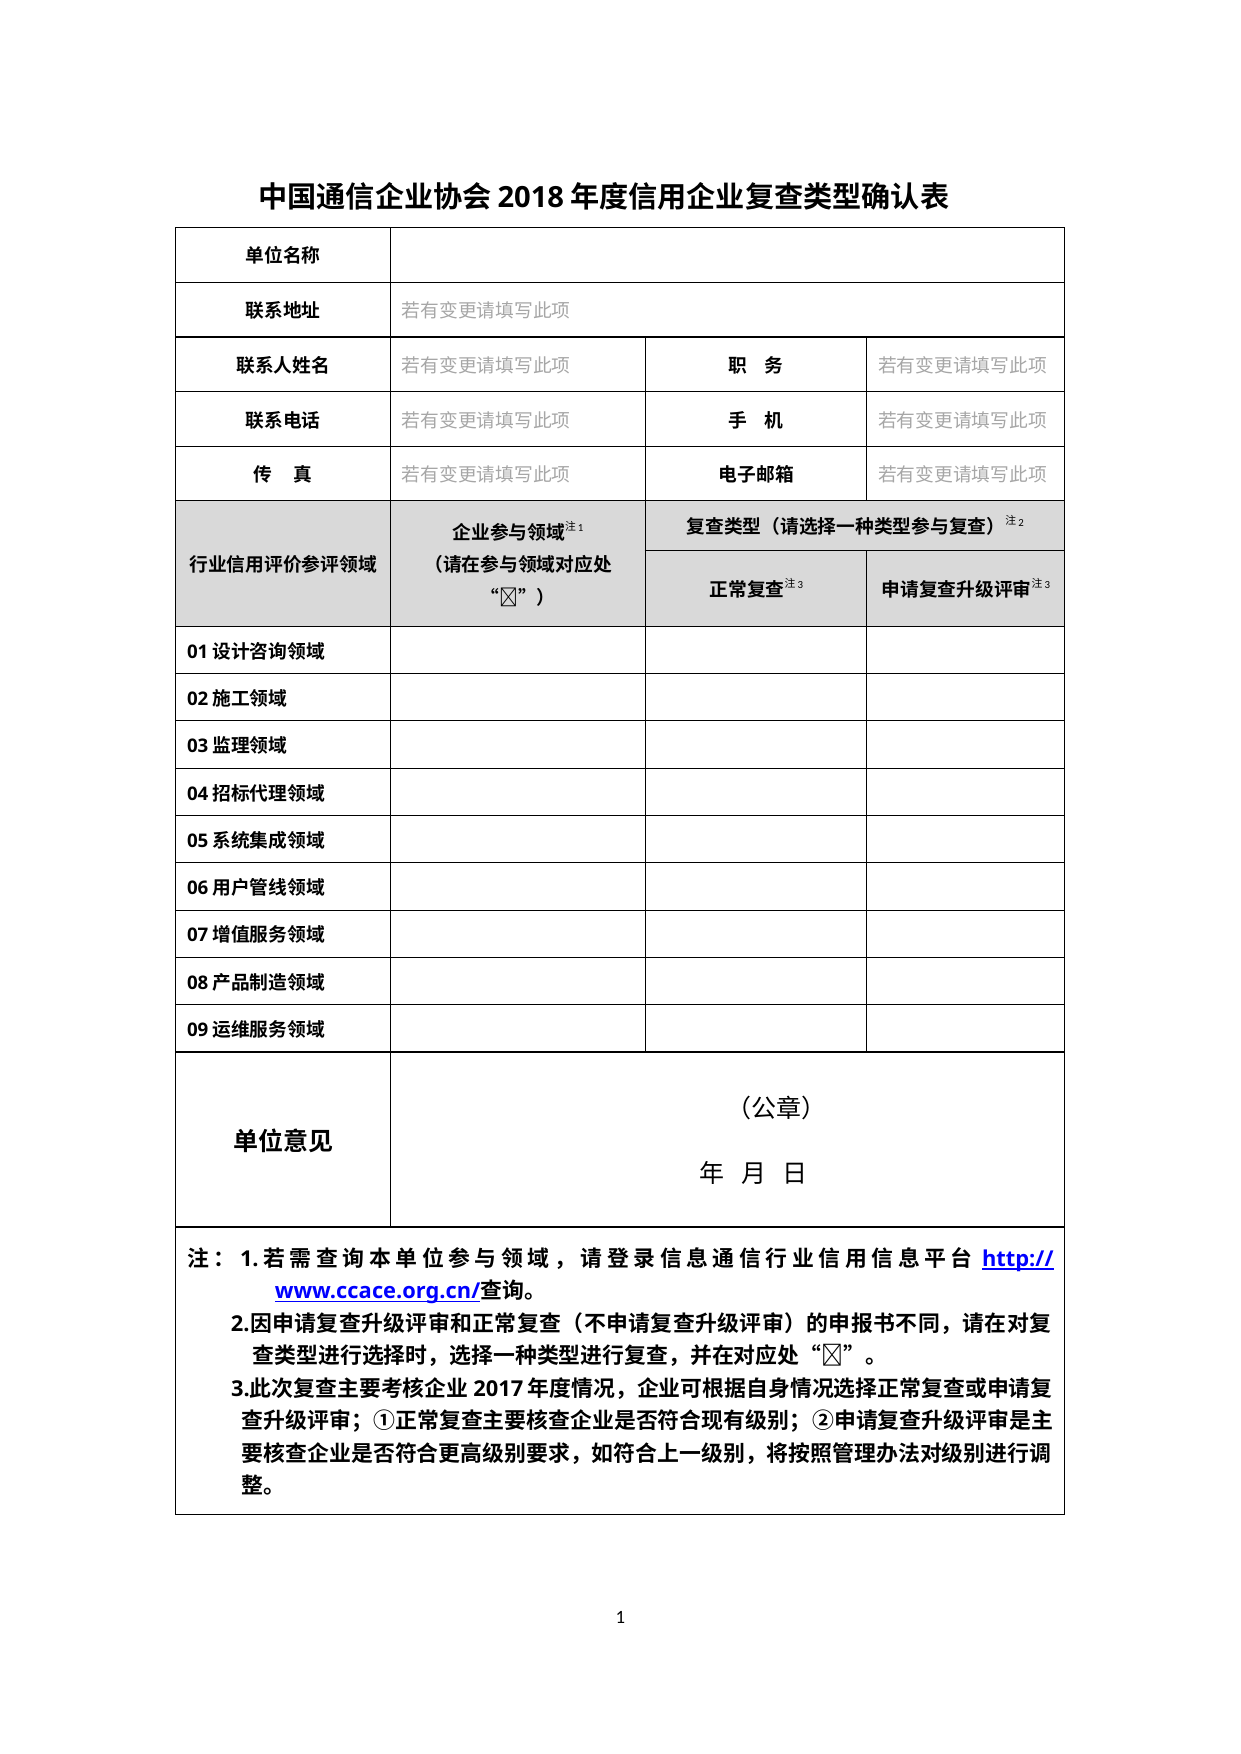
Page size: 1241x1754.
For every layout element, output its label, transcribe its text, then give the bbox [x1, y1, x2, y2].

table_cell 电子邮箱 [646, 447, 866, 500]
table_cell [867, 958, 1064, 1004]
table_cell 若有变更请填写此项 [391, 283, 1064, 336]
table_cell 手 机 [646, 392, 866, 446]
table_cell [391, 958, 645, 1004]
table_cell [391, 863, 645, 909]
table_cell [646, 958, 866, 1004]
table_cell 05系统集成领域 [176, 816, 390, 862]
table_cell 复查类型（请选择一种类型参与复查）注2 [646, 501, 1064, 550]
table_cell 若有变更请填写此项 [391, 392, 645, 446]
table_cell 联系人姓名 [176, 338, 390, 391]
table_cell [867, 627, 1064, 673]
table_cell 01设计咨询领域 [176, 627, 390, 673]
table_cell [867, 674, 1064, 720]
table_cell 注：1.若需查询本单位参与领域，请登录信息通信行业信用信息平台http://www.ccace.org.cn/查询。 2.因申请复查升级评审和正常复查（不申请复查升级评审）的申报书不同，请在对复查类型进行选择时，选择一种类型进行复查，并在对应处“”。 3.此次复查主要考核企业2017年度情况，企业可根据自身情况选择正常复查或申请复查升级评审；①正常复查主要核查企业是否符合现有级别；②申请复查升级评审是主要核查企业是否符合更高级别要求，如符合上一级别，将按照管理办法对级别进行调整。 [176, 1228, 1064, 1514]
table_cell 申请复查升级评审注3 [867, 551, 1064, 626]
table_cell 传 真 [176, 447, 390, 500]
table_header 单位名称 [176, 228, 390, 282]
table_cell [646, 911, 866, 957]
table_cell 若有变更请填写此项 [867, 447, 1064, 500]
table_cell 正常复查注3 [646, 551, 866, 626]
table_cell [646, 721, 866, 768]
table_cell [391, 674, 645, 720]
table_header [391, 228, 1064, 282]
table_cell [391, 911, 645, 957]
table_cell 若有变更请填写此项 [867, 338, 1064, 391]
table_cell 09运维服务领域 [176, 1005, 390, 1051]
table_cell 联系电话 [176, 392, 390, 446]
table_cell 08产品制造领域 [176, 958, 390, 1004]
table_cell [391, 721, 645, 768]
table_cell 单位意见 [176, 1053, 390, 1226]
table_cell [867, 863, 1064, 909]
table_cell [867, 1005, 1064, 1051]
table_cell [391, 769, 645, 815]
table_cell [391, 627, 645, 673]
table_cell 若有变更请填写此项 [391, 338, 645, 391]
table_cell （公章） 年 月 日 [391, 1053, 1064, 1226]
table_cell [646, 863, 866, 909]
table_cell 行业信用评价参评领域 [176, 501, 390, 626]
table_cell [391, 816, 645, 862]
table_cell [646, 769, 866, 815]
table_cell [646, 627, 866, 673]
table_cell 若有变更请填写此项 [391, 447, 645, 500]
table_cell 企业参与领域注1 （请在参与领域对应处“”） [391, 501, 645, 626]
table_cell 02施工领域 [176, 674, 390, 720]
table_cell [867, 816, 1064, 862]
table_cell [391, 1005, 645, 1051]
table_cell [646, 1005, 866, 1051]
text 中国通信企业协会2018年度信用企业复查类型确认表 [187, 162, 1019, 227]
table_cell [867, 769, 1064, 815]
table_cell 若有变更请填写此项 [867, 392, 1064, 446]
table_cell 职 务 [646, 338, 866, 391]
table_cell 06用户管线领域 [176, 863, 390, 909]
table_cell 07增值服务领域 [176, 911, 390, 957]
table_cell [646, 674, 866, 720]
table_cell 04招标代理领域 [176, 769, 390, 815]
table_cell 联系地址 [176, 283, 390, 336]
table_cell [867, 911, 1064, 957]
table_cell [646, 816, 866, 862]
table_cell [867, 721, 1064, 768]
table_cell 03监理领域 [176, 721, 390, 768]
